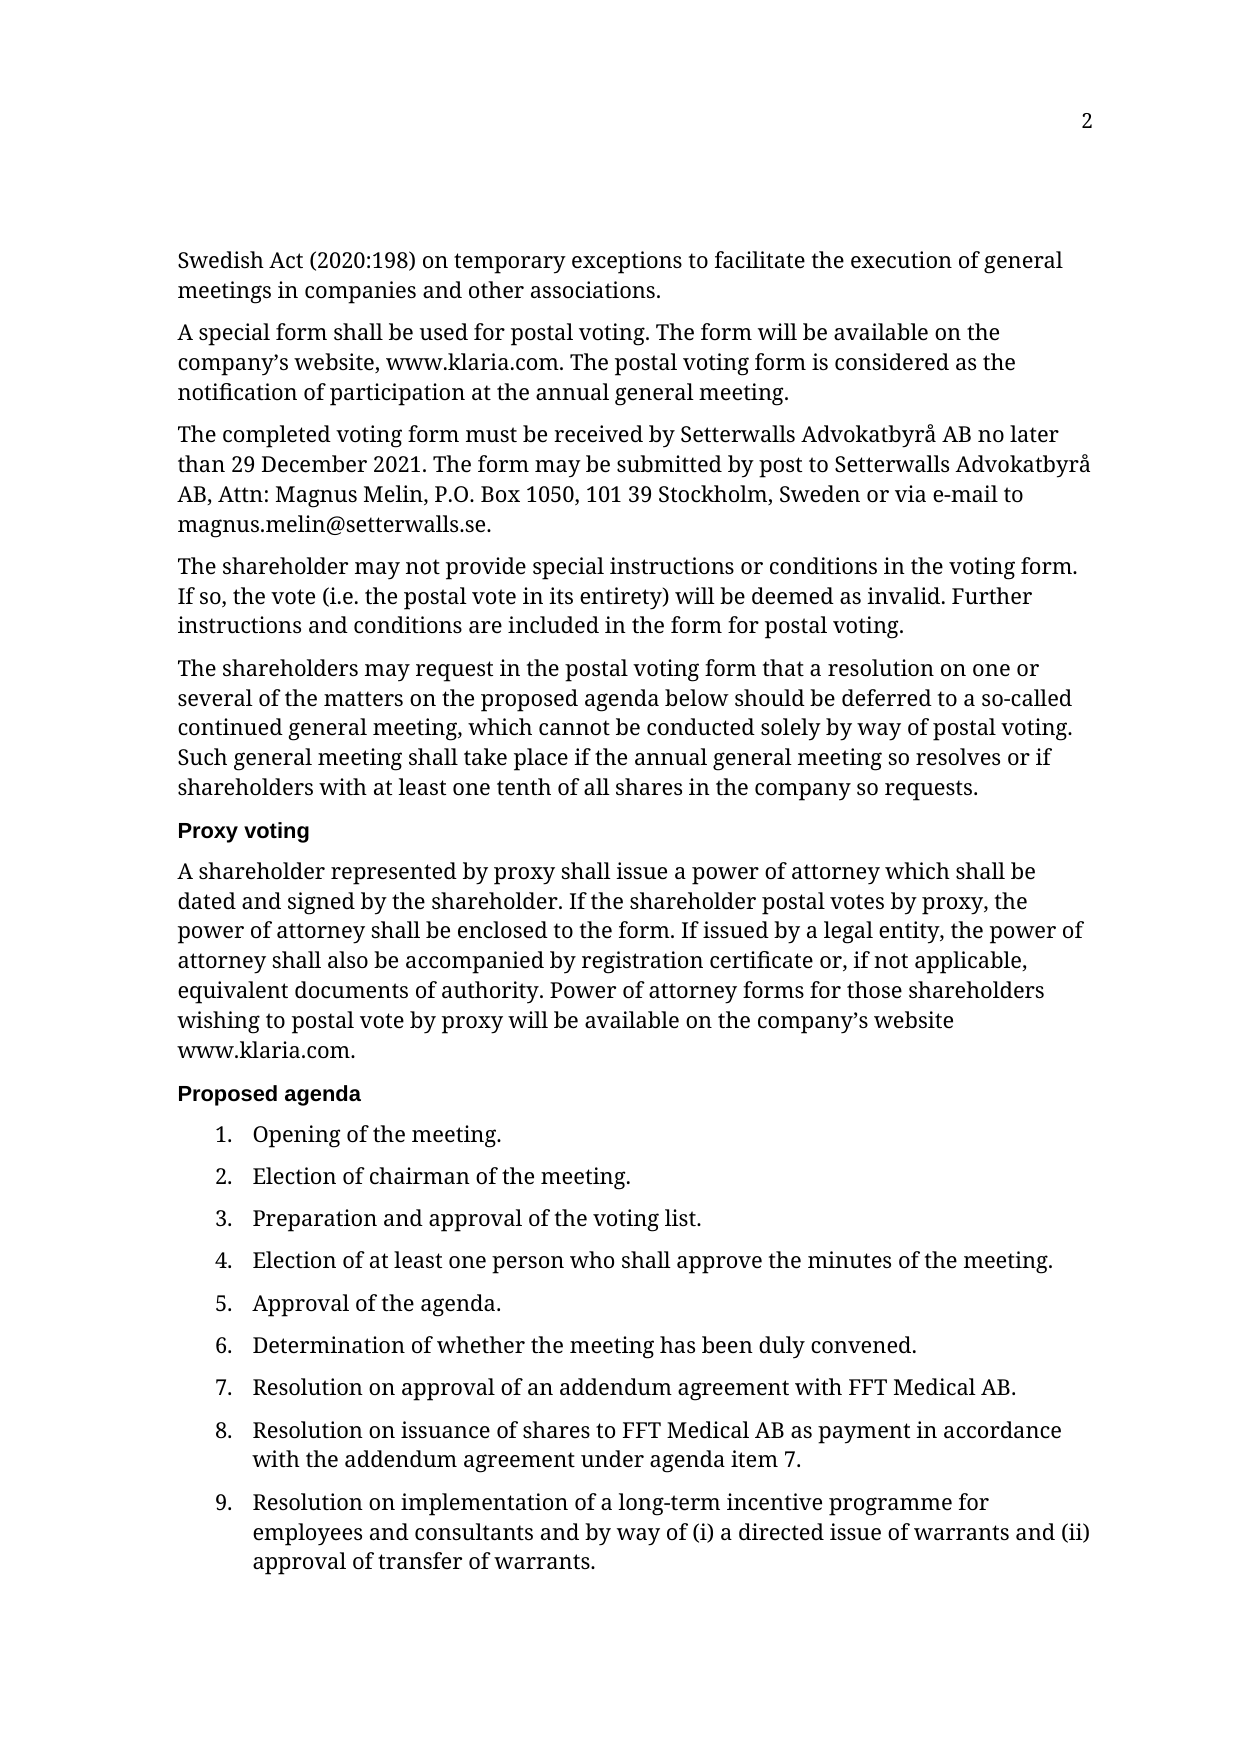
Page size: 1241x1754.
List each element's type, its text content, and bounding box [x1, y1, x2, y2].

list Election of at least one person who shall approve the minutes of the meeting. [215, 1245, 1092, 1275]
list Determination of whether the meeting has been duly convened. [215, 1330, 1092, 1360]
list Resolution on implementation of a long-term incentive programme for employees and consultants and by way of (i) a directed issue of warrants and (ii) approval of transfer of warrants. [215, 1487, 1092, 1576]
text The shareholder may not provide special instructions or conditions in the voting form. If so, the vote (i.e. the postal vote in its entirety) will be deemed as invalid. Further instructions and conditions are included in the form for postal voting. [177, 551, 1092, 640]
text Proposed agenda [177, 1077, 1092, 1106]
text The shareholders may request in the postal voting form that a resolution on one or several of the matters on the proposed agenda below should be deferred to a so-called continued general meeting, which cannot be conducted solely by way of postal voting. Such general meeting shall take place if the annual general meeting so resolves or if shareholders with at least one tenth of all shares in the company so requests. [177, 653, 1092, 802]
list Opening of the meeting. [215, 1118, 1092, 1148]
list Election of chairman of the meeting. [215, 1161, 1092, 1191]
text The completed voting form must be received by Setterwalls Advokatbyrå AB no later than 29 December 2021. The form may be submitted by post to Setterwalls Advokatbyrå AB, Attn: Magnus Melin, P.O. Box 1050, 101 39 Stockholm, Sweden or via e-mail to magnus.melin@setterwalls.se. [177, 419, 1092, 538]
list Preparation and approval of the voting list. [215, 1203, 1092, 1233]
list Approval of the agenda. [215, 1288, 1092, 1317]
list Resolution on approval of an addendum agreement with FFT Medical AB. [215, 1372, 1092, 1402]
text A shareholder represented by proxy shall issue a power of attorney which shall be dated and signed by the shareholder. If the shareholder postal votes by proxy, the power of attorney shall be enclosed to the form. If issued by a legal entity, the power of attorney shall also be accompanied by registration certificate or, if not applicable, equivalent documents of authority. Power of attorney forms for those shareholders wishing to postal vote by proxy will be available on the company’s website www.klaria.com. [177, 856, 1092, 1064]
text Proxy voting [177, 814, 1092, 843]
text A special form shall be used for postal voting. The form will be available on the company’s website, www.klaria.com. The postal voting form is considered as the notification of participation at the annual general meeting. [177, 317, 1092, 407]
list Resolution on issuance of shares to FFT Medical AB as payment in accordance with the addendum agreement under agenda item 7. [215, 1414, 1092, 1474]
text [177, 245, 1092, 305]
